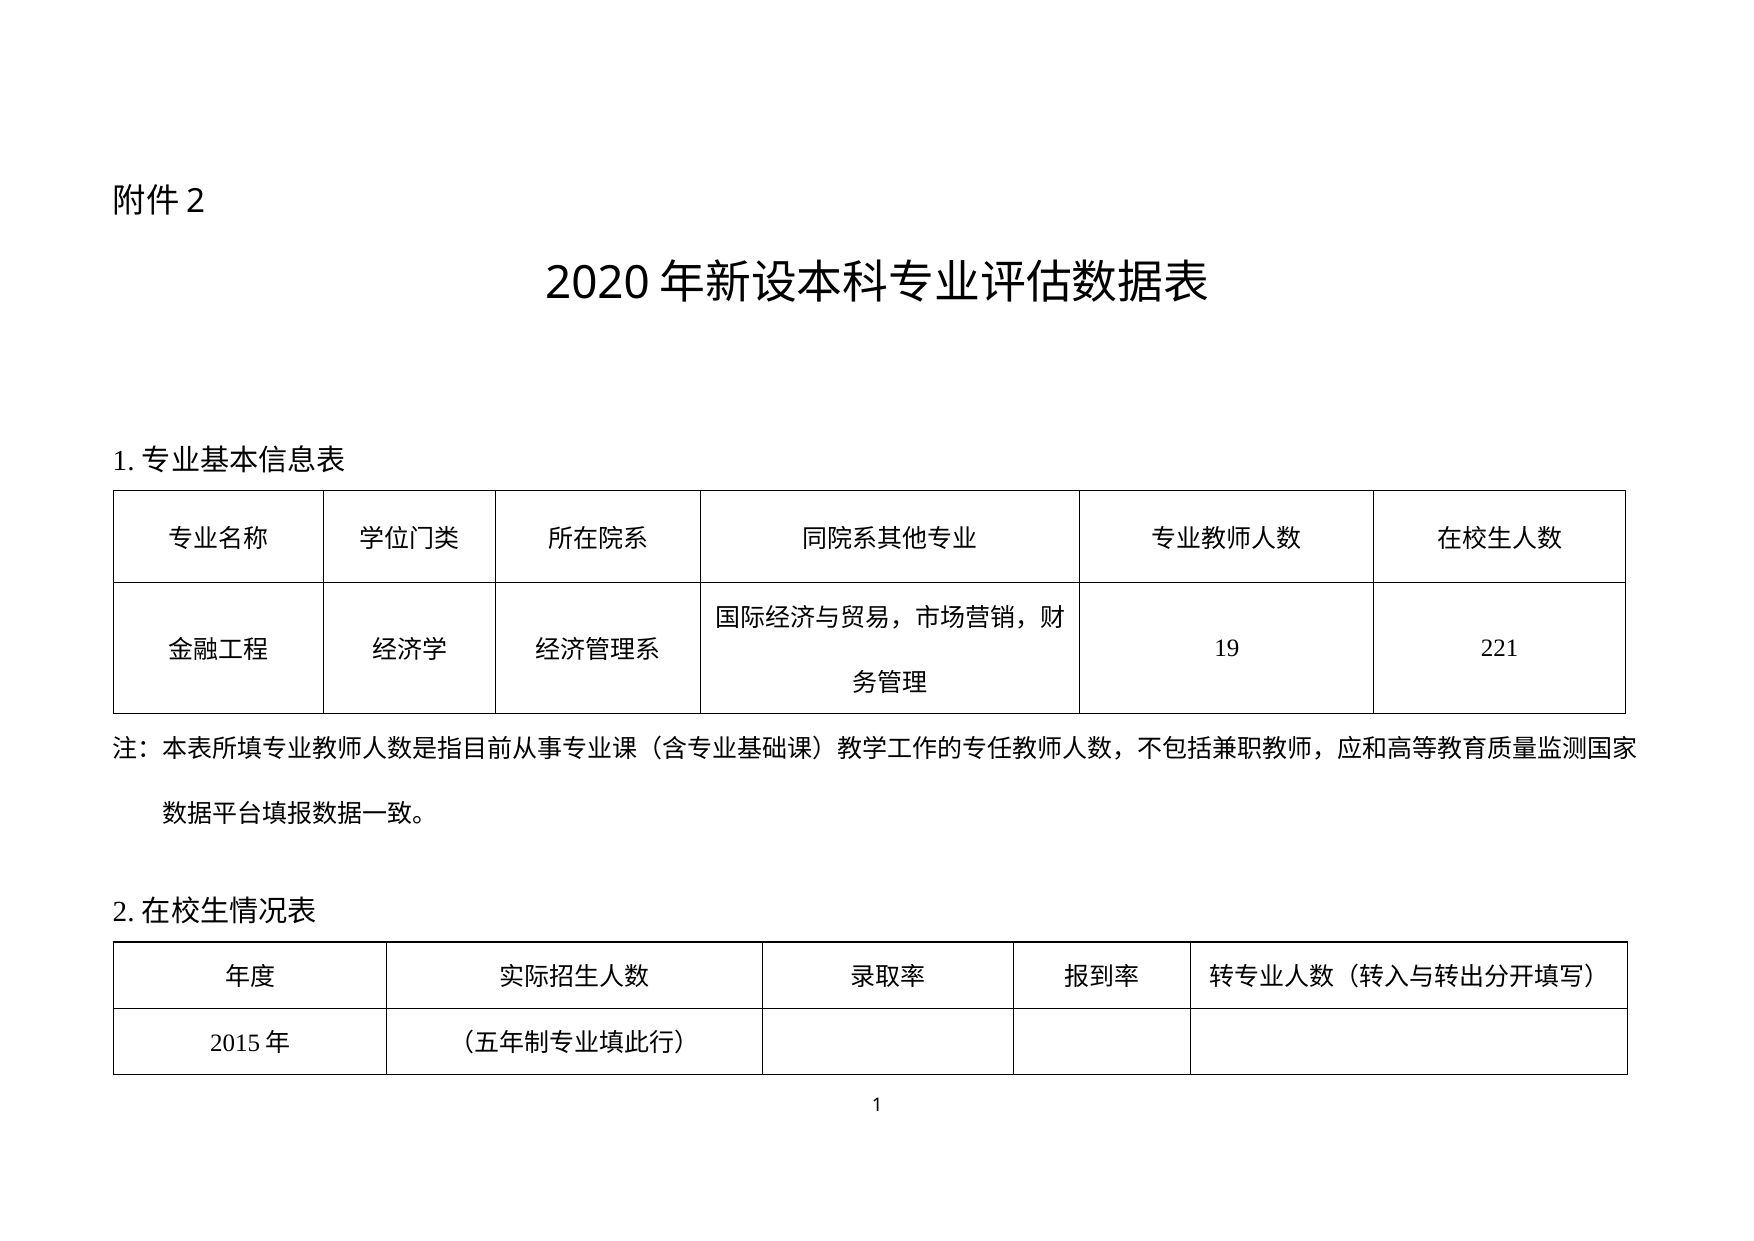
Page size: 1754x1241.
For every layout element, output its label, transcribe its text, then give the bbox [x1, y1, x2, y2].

table_cell [1014, 1009, 1190, 1073]
table_header 所在院系 [496, 491, 700, 582]
table_cell 经济管理系 [496, 583, 700, 713]
text 2. 在校生情况表 [112, 876, 1641, 941]
table_cell 2015年 [114, 1009, 386, 1073]
table_header 专业教师人数 [1080, 491, 1373, 582]
text 附件2 [112, 165, 1641, 230]
table_header 学位门类 [324, 491, 495, 582]
table_header 转专业人数（转入与转出分开填写） [1191, 943, 1627, 1007]
table_cell 国际经济与贸易，市场营销，财务管理 [701, 583, 1079, 713]
table_header 报到率 [1014, 943, 1190, 1007]
text 1. 专业基本信息表 [112, 425, 1641, 490]
table_header 实际招生人数 [387, 943, 762, 1007]
table_cell 221 [1374, 583, 1625, 713]
table_cell 19 [1080, 583, 1373, 713]
table_header 专业名称 [114, 491, 323, 582]
table_header 年度 [114, 943, 386, 1007]
table_cell （五年制专业填此行） [387, 1009, 762, 1073]
table_cell [1191, 1009, 1627, 1073]
text 注：本表所填专业教师人数是指目前从事专业课（含专业基础课）教学工作的专任教师人数，不包括兼职教师，应和高等教育质量监测国家数据平台填报数据一致。 [112, 714, 1641, 844]
text 2020年新设本科专业评估数据表 [112, 230, 1641, 328]
table_cell 金融工程 [114, 583, 323, 713]
table_header 在校生人数 [1374, 491, 1625, 582]
table_cell [763, 1009, 1013, 1073]
table_header 同院系其他专业 [701, 491, 1079, 582]
table_cell 经济学 [324, 583, 495, 713]
table_header 录取率 [763, 943, 1013, 1007]
